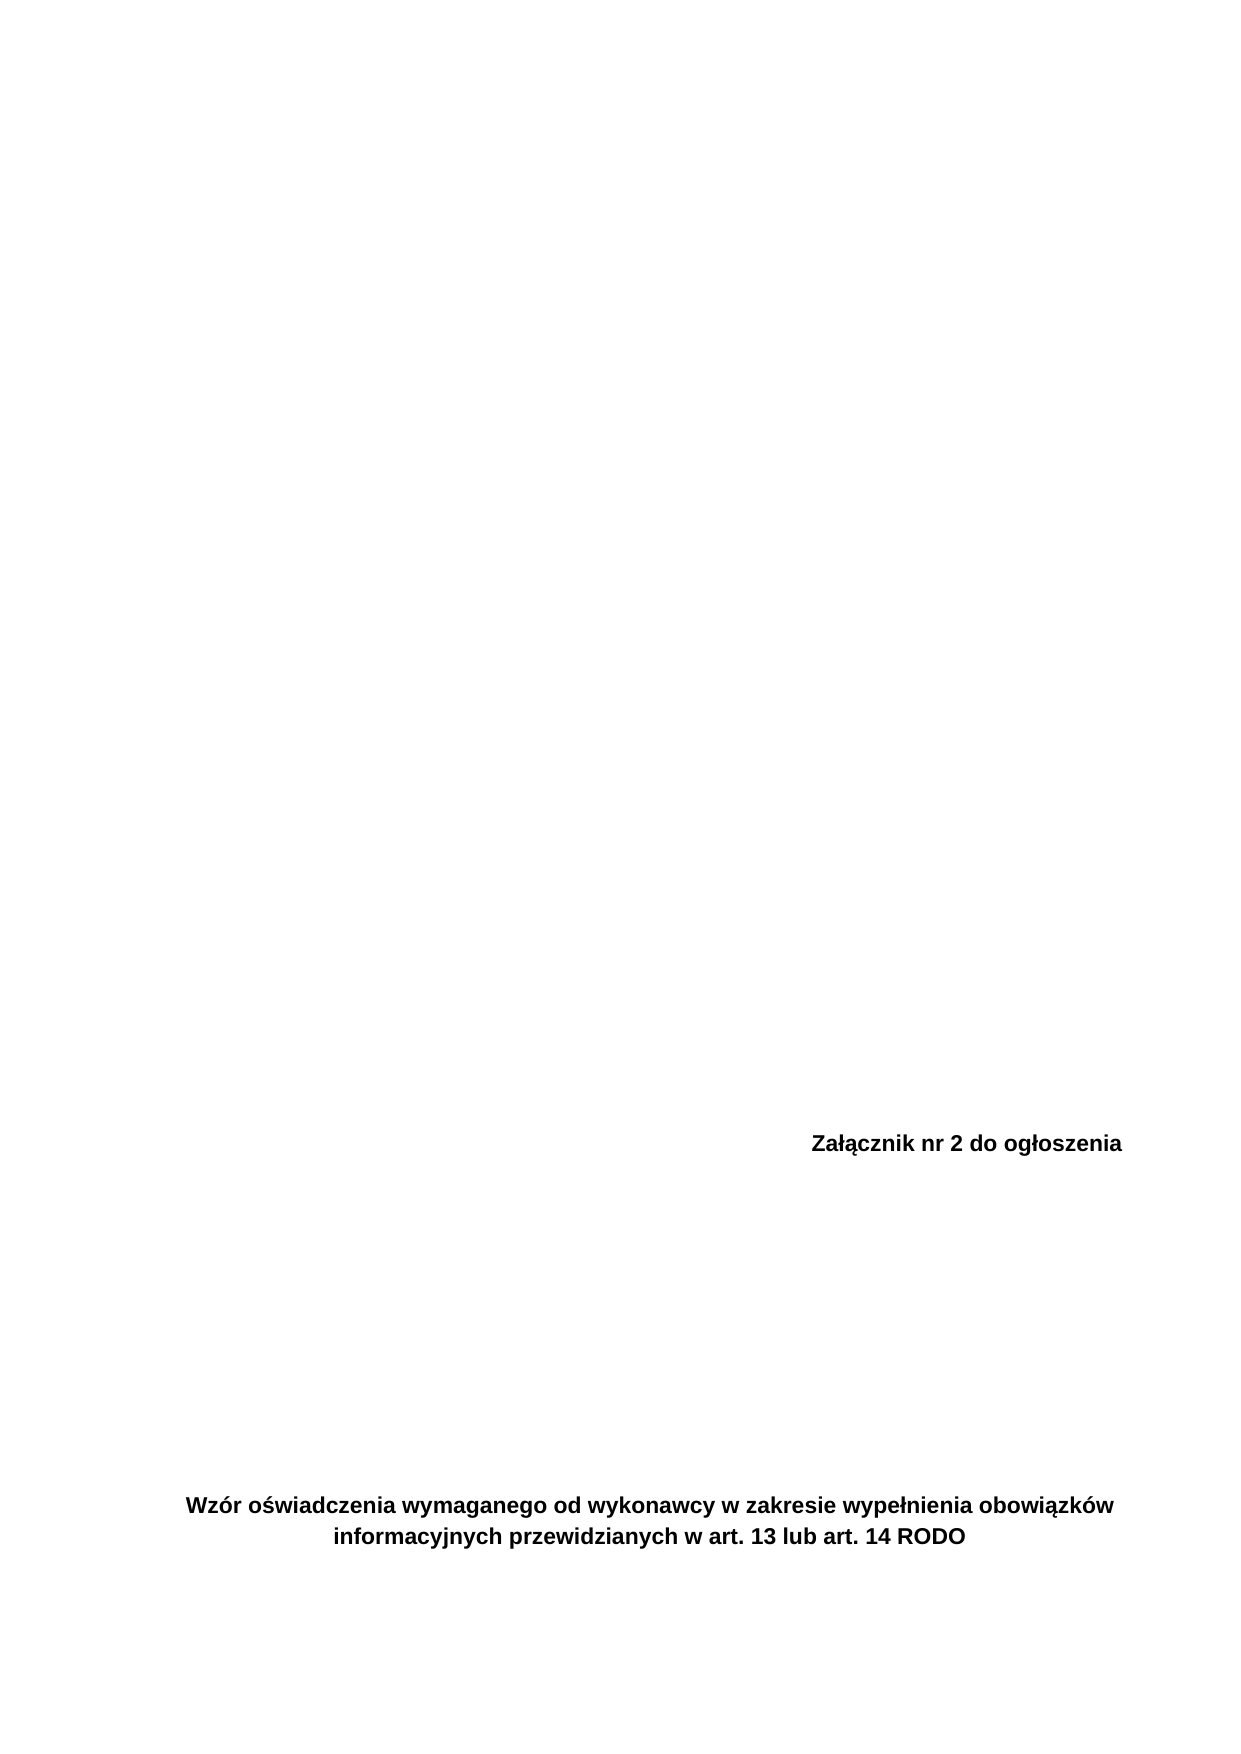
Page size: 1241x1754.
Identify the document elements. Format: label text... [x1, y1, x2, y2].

text Wzór oświadczenia wymaganego od wykonawcy w zakresie wypełnienia obowiązków informacyjnych przewidzianych w art. 13 lub art. 14 RODO [148, 1492, 1152, 1549]
text Załącznik nr 2 do ogłoszenia [738, 1130, 1152, 1156]
